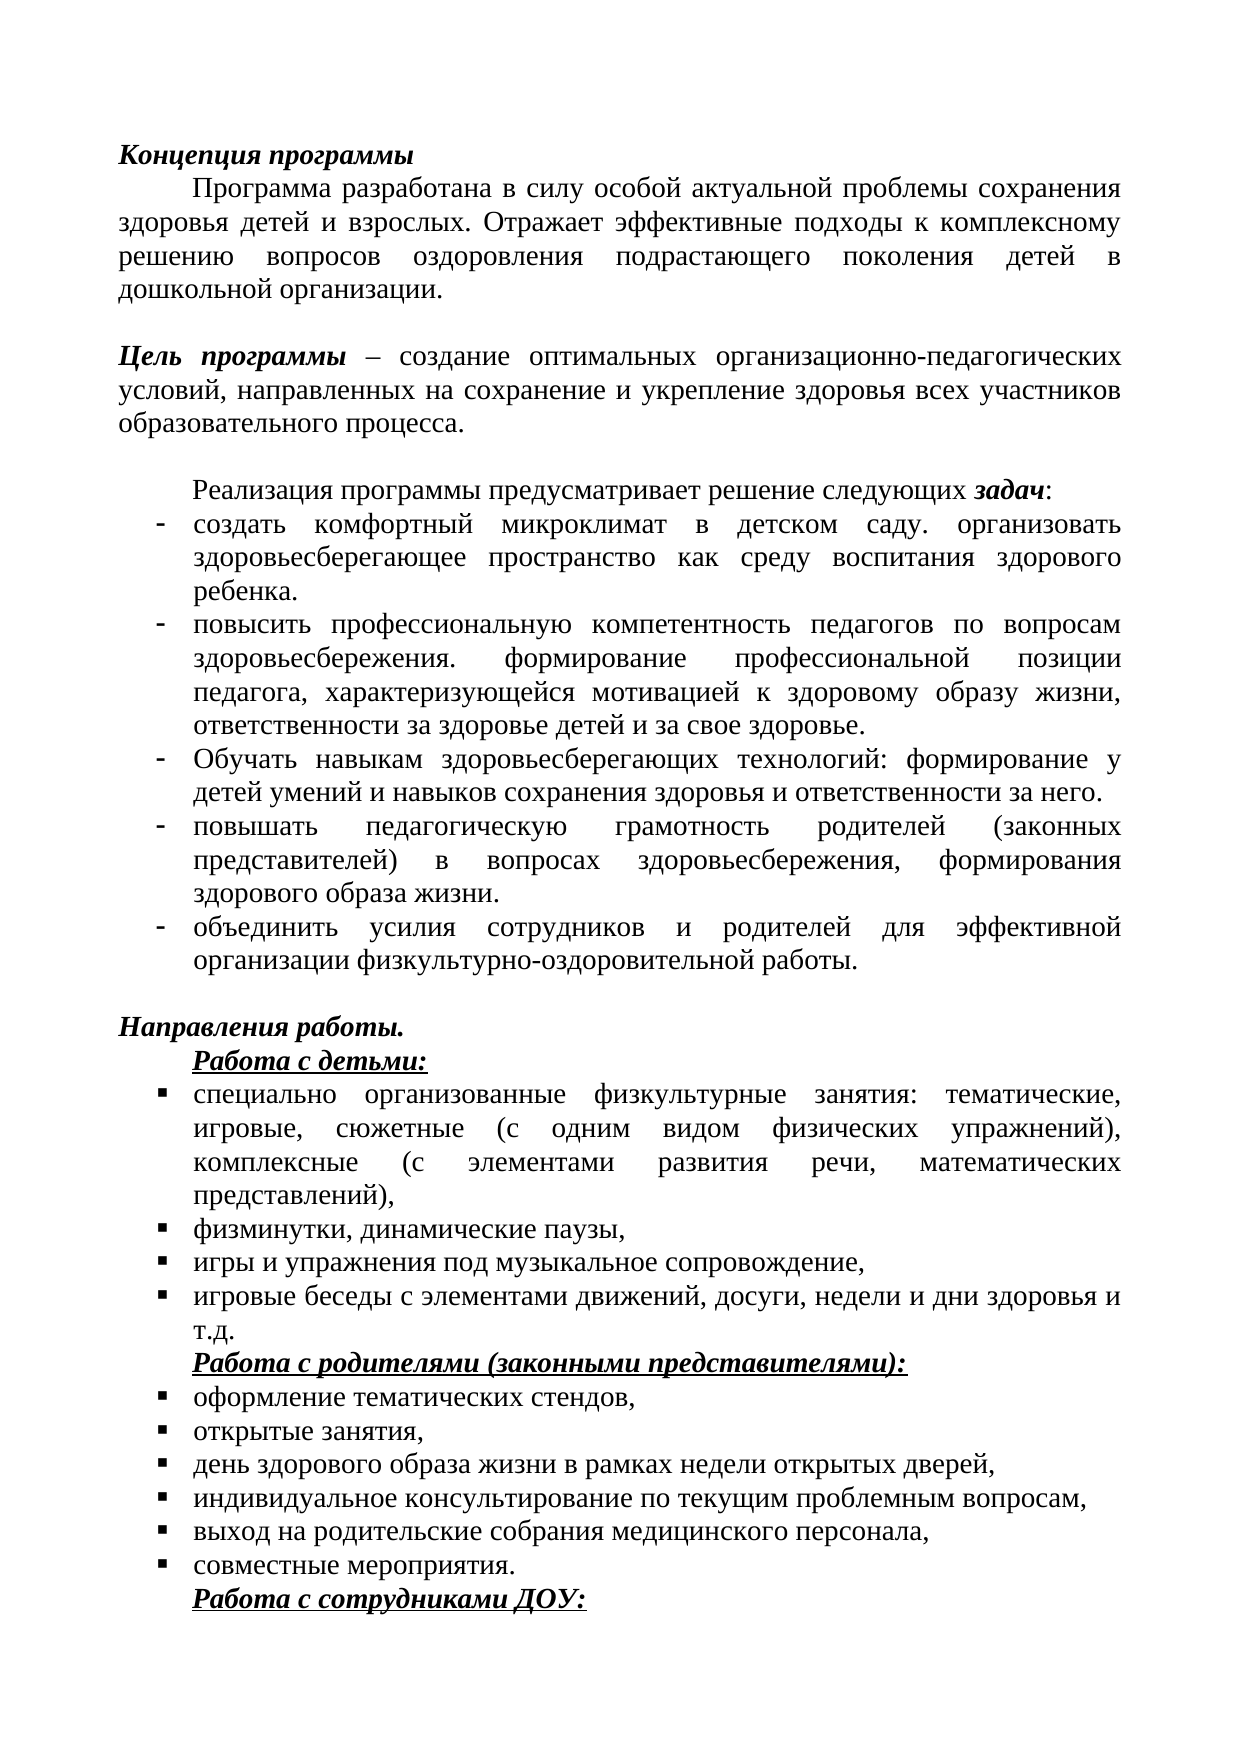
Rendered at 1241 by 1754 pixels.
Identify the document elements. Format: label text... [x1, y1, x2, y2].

list выход на родительские собрания медицинского персонала, [156, 1513, 1122, 1547]
list создать комфортный микроклимат в детском саду. организовать здоровьесберегающее пространство как среду воспитания здорового ребенка. [156, 506, 1122, 607]
list Обучать навыкам здоровьесберегающих технологий: формирование у детей умений и навыков сохранения здоровья и ответственности за него. [156, 741, 1122, 808]
list объединить усилия сотрудников и родителей для эффективной организации физкультурно-оздоровительной работы. [156, 909, 1122, 976]
list открытые занятия, [156, 1413, 1122, 1446]
list повышать педагогическую грамотность родителей (законных представителей) в вопросах здоровьесбережения, формирования здорового образа жизни. [156, 808, 1122, 909]
text Работа с детьми: [118, 1043, 1122, 1077]
text Работа с родителями (законными представителями): [118, 1345, 1122, 1379]
text Цель программы – создание оптимальных организационно-педагогических условий, направленных на сохранение и укрепление здоровья всех участников образовательного процесса. [118, 338, 1122, 439]
text Концепция программы [118, 137, 1122, 171]
list физминутки, динамические паузы, [156, 1211, 1122, 1244]
list оформление тематических стендов, [156, 1379, 1122, 1413]
list индивидуальное консультирование по текущим проблемным вопросам, [156, 1480, 1122, 1513]
list игровые беседы с элементами движений, досуги, недели и дни здоровья и т.д. [156, 1278, 1122, 1345]
list специально организованные физкультурные занятия: тематические, игровые, сюжетные (с одним видом физических упражнений), комплексные (с элементами развития речи, математических представлений), [156, 1077, 1122, 1211]
list день здорового образа жизни в рамках недели открытых дверей, [156, 1446, 1122, 1480]
text Реализация программы предусматривает решение следующих задач: [118, 472, 1122, 506]
text Программа разработана в силу особой актуальной проблемы сохранения здоровья детей и взрослых. Отражает эффективные подходы к комплексному решению вопросов оздоровления подрастающего поколения детей в дошкольной организации. [118, 171, 1122, 305]
list совместные мероприятия. [156, 1547, 1122, 1581]
text Направления работы. [118, 1009, 1122, 1043]
text Работа с сотрудниками ДОУ: [118, 1581, 1122, 1614]
list повысить профессиональную компетентность педагогов по вопросам здоровьесбережения. формирование профессиональной позиции педагога, характеризующейся мотивацией к здоровому образу жизни, ответственности за здоровье детей и за свое здоровье. [156, 607, 1122, 741]
list игры и упражнения под музыкальное сопровождение, [156, 1244, 1122, 1278]
